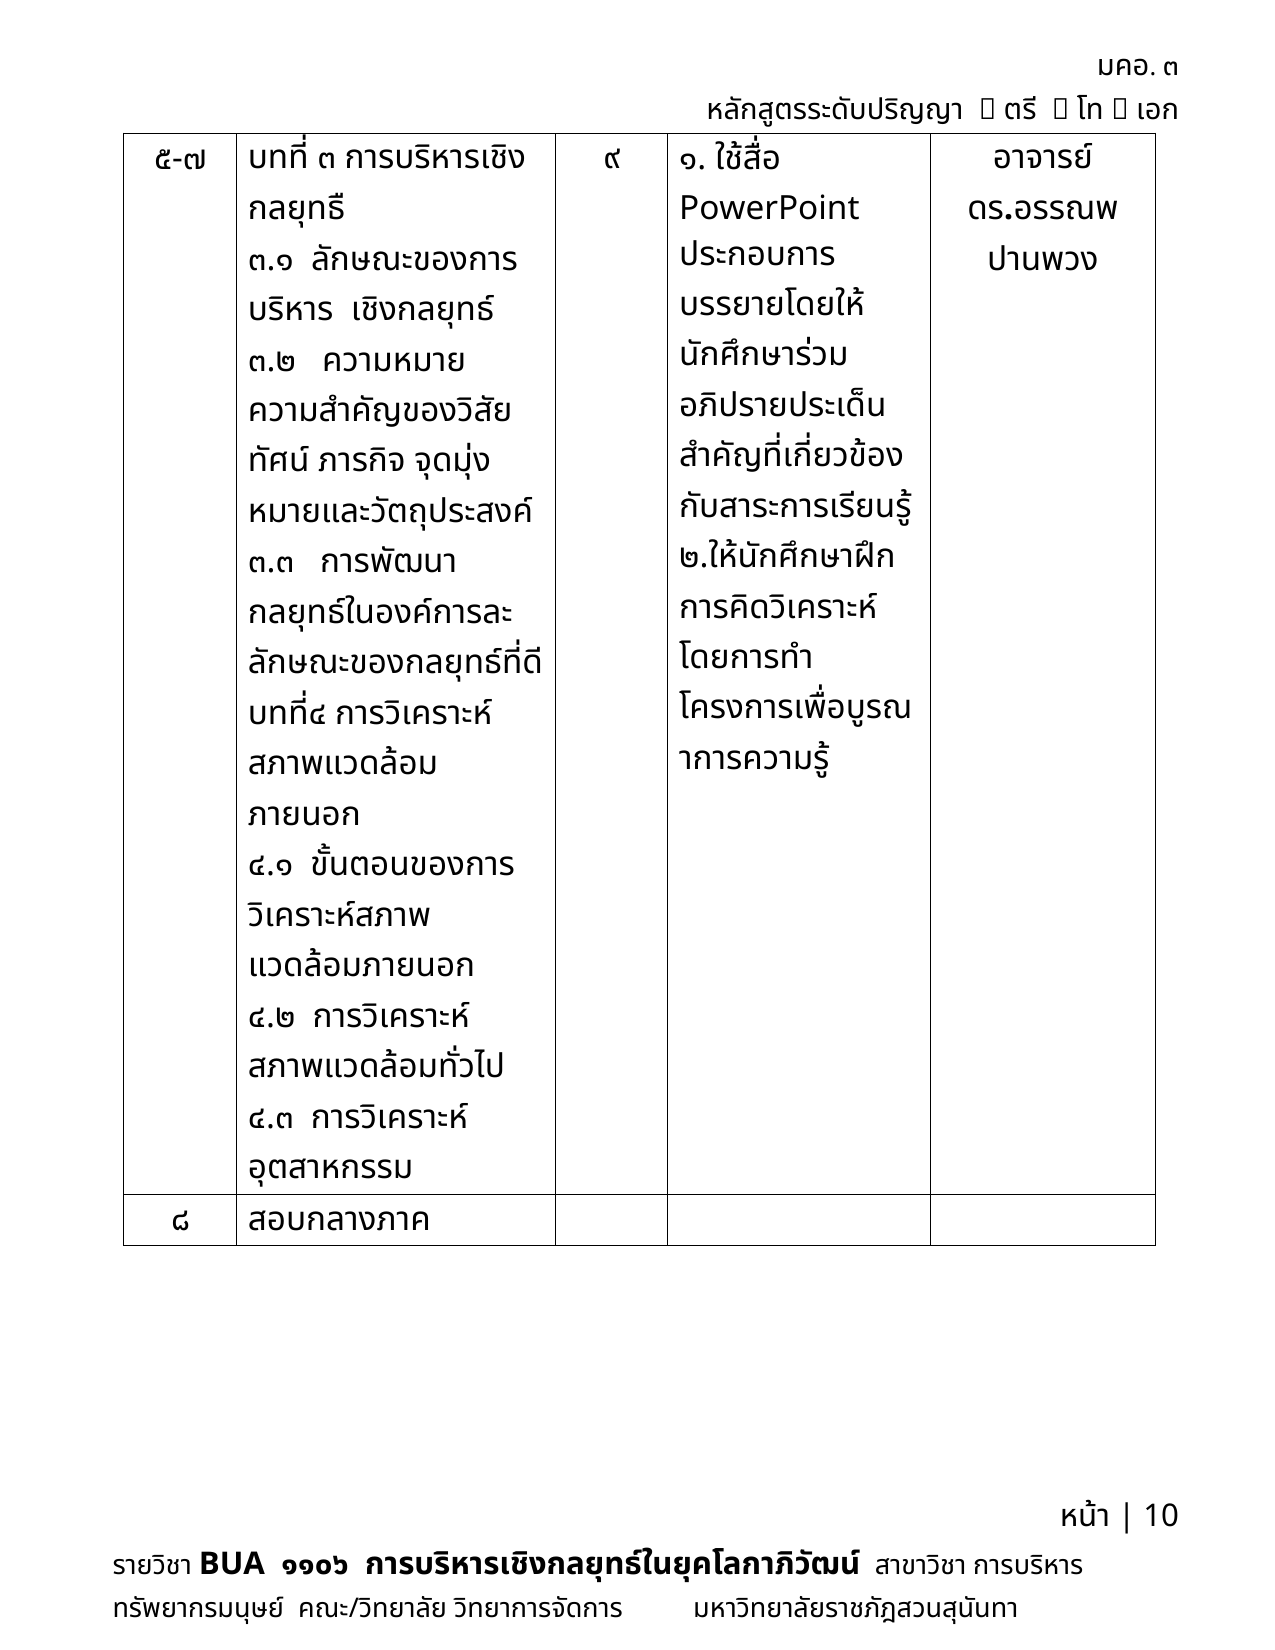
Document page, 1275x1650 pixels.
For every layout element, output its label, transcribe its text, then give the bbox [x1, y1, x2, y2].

table_cell สอบกลางภาค [237, 1195, 555, 1245]
table_cell ๙ [556, 134, 667, 1193]
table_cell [668, 134, 930, 1193]
table_cell ๘ [124, 1195, 236, 1245]
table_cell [931, 134, 1155, 1193]
table_cell [931, 1195, 1155, 1245]
table_cell [556, 1195, 667, 1245]
table_cell [668, 1195, 930, 1245]
table_cell บทที่ ๓ การบริหารเชิงกลยุทธื ๓.๑ ลักษณะของการบริหาร เชิงกลยุทธ์ ๓.๒ ความหมาย ความสำคัญของวิสัยทัศน์ ภารกิจ จุดมุ่งหมายและวัตถุประสงค์ ๓.๓ การพัฒนากลยุทธ์ในองค์การละลักษณะของกลยุทธ์ที่ดี บทที่๔ การวิเคราะห์สภาพแวดล้อมภายนอก ๔.๑ ขั้นตอนของการวิเคราะห์สภาพแวดล้อมภายนอก ๔.๒ การวิเคราะห์สภาพแวดล้อมทั่วไป ๔.๓ การวิเคราะห์อุตสาหกรรม [237, 134, 555, 1193]
table_cell ๕-๗ [124, 134, 236, 1193]
